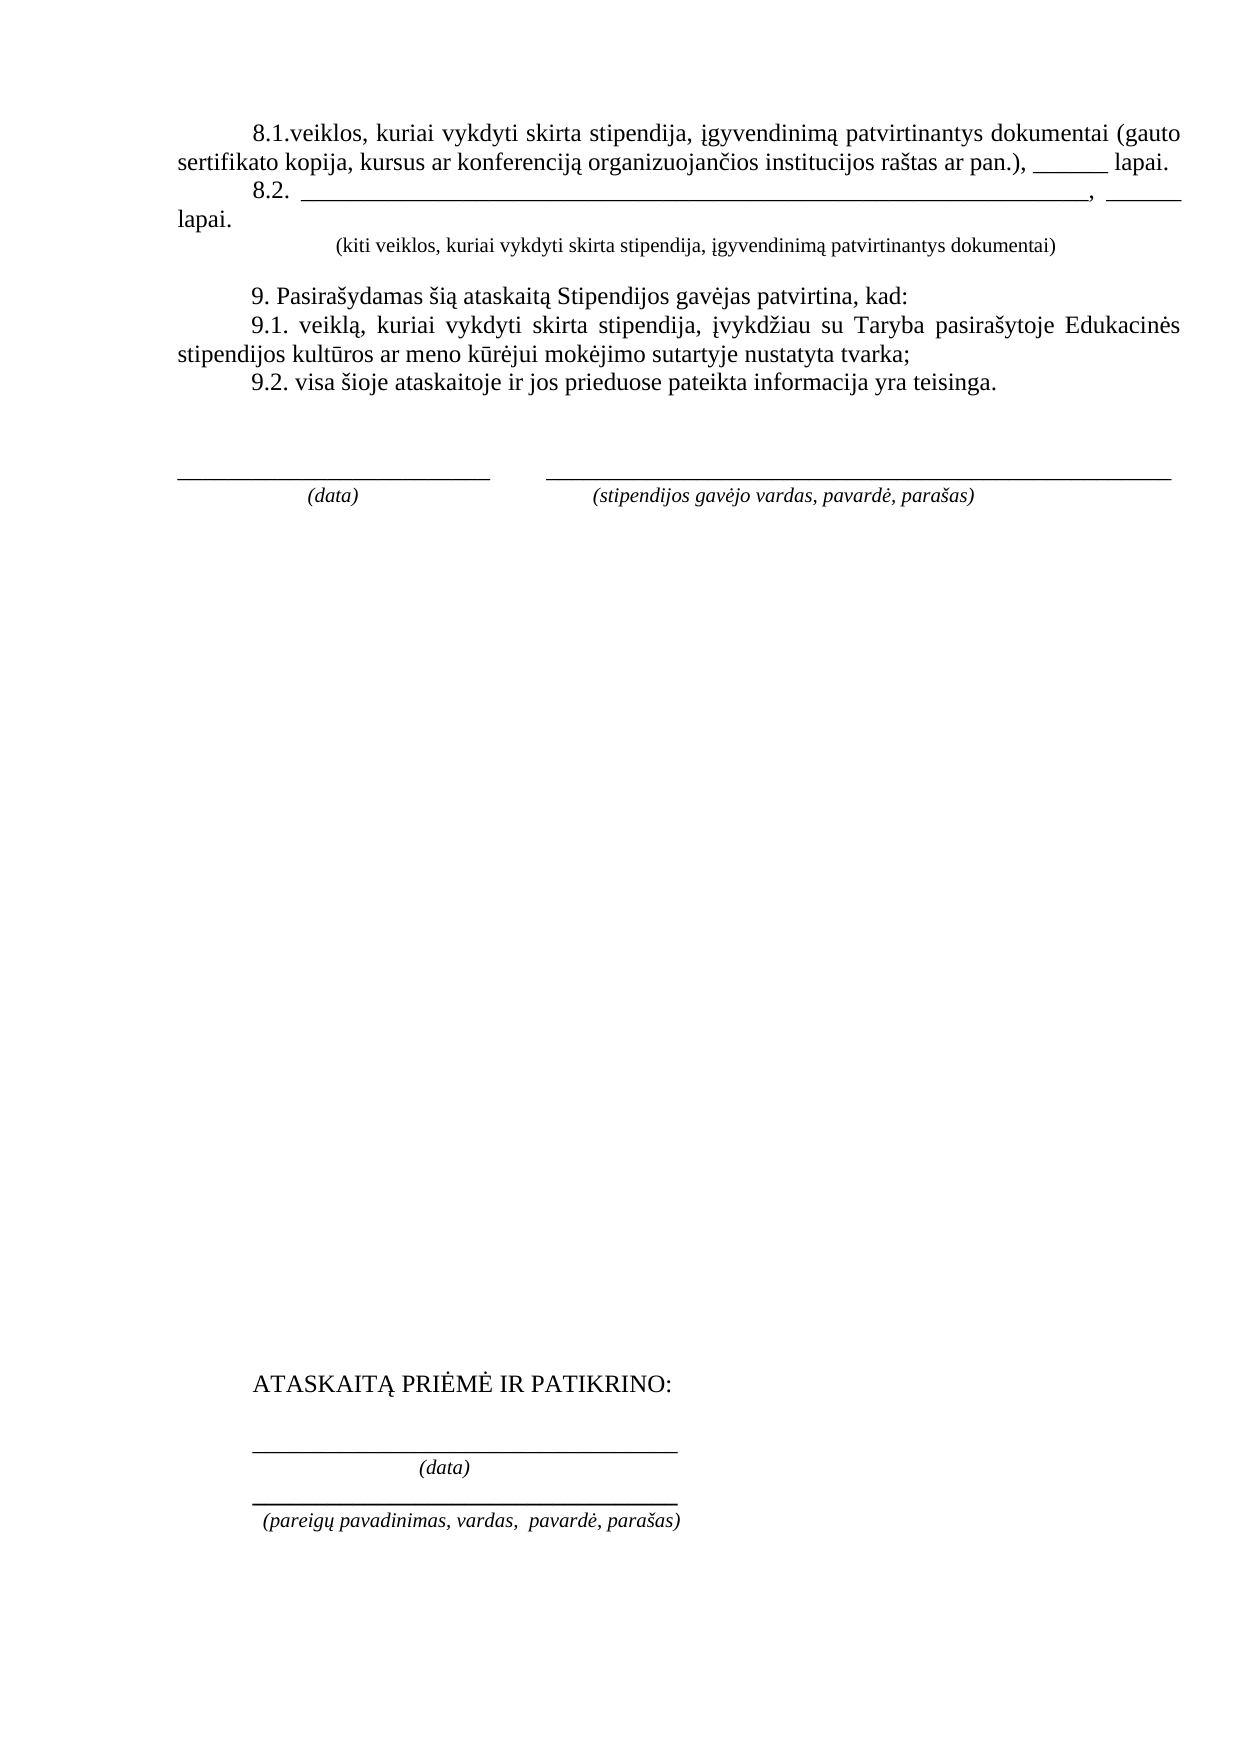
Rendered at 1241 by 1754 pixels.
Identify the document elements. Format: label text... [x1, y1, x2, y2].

text (kiti veiklos, kuriai vykdyti skirta stipendija, įgyvendinimą patvirtinantys dokumentai) [177, 233, 1181, 257]
text (data) [177, 1455, 1181, 1479]
text 9.1. veiklą, kuriai vykdyti skirta stipendija, įvykdžiau su Taryba pasirašytoje Edukacinės stipendijos kultūros ar meno kūrėjui mokėjimo sutartyje nustatyta tvarka; [177, 310, 1181, 367]
text 9. Pasirašydamas šią ataskaitą Stipendijos gavėjas patvirtina, kad: [177, 281, 1181, 310]
text (data) (stipendijos gavėjo vardas, pavardė, parašas) [177, 482, 1181, 507]
text (pareigų pavadinimas, vardas, pavardė, parašas) [252, 1508, 1181, 1532]
text 9.2. visa šioje ataskaitoje ir jos prieduose pateikta informacija yra teisinga. [177, 367, 1181, 396]
text __________________________________ [177, 1427, 1181, 1455]
text 8.1.veiklos, kuriai vykdyti skirta stipendija, įgyvendinimą patvirtinantys dokumentai (gauto sertifikato kopija, kursus ar konferenciją organizuojančios institucijos raštas ar pan.), ______ lapai. [177, 118, 1181, 176]
text ATASKAITĄ PRIĖMĖ IR PATIKRINO: [177, 1369, 1181, 1398]
text 8.2. _______________________________________________________________, ______ lapai. [177, 176, 1181, 233]
text __________________________________ [177, 1479, 1181, 1508]
text _________________________ __________________________________________________ [177, 454, 1181, 482]
